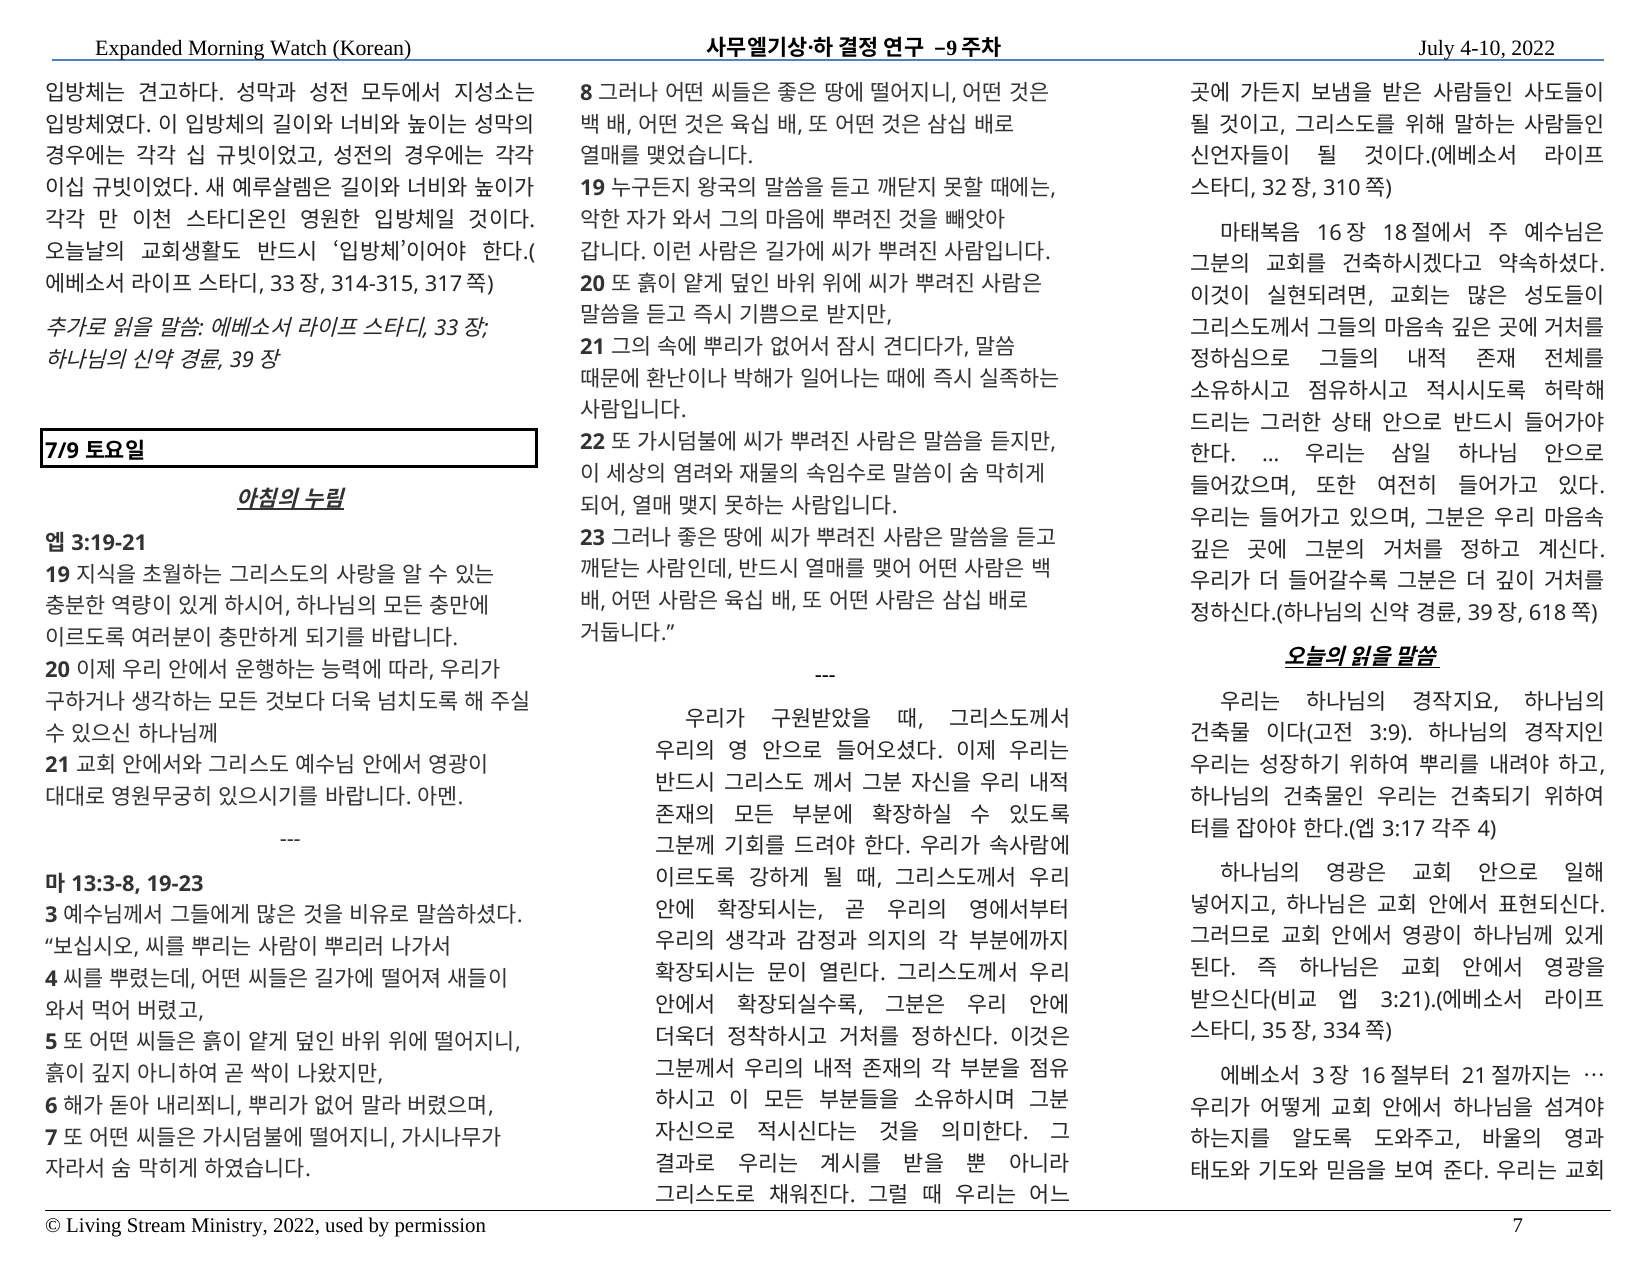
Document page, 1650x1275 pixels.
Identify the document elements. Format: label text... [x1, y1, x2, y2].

text --- [45, 823, 535, 853]
list 마태복음 16장 18절에서 주 예수님은 그분의 교회를 건축하시겠다고 약속하셨다. 이것이 실현되려면, 교회는 많은 성도들이 그리스도께서 그들의 마음속 깊은 곳에 거처를 정하심으로 그들의 내적 존재 전체를 소유하시고 점유하시고 적시시도록 허락해 드리는 그러한 상태 안으로 반드시 들어가야 한다. … 우리는 삼일 하나님 안으로 들어갔으며, 또한 여전히 들어가고 있다. 우리는 들어가고 있으며, 그분은 우리 마음속 깊은 곳에 그분의 거처를 정하고 계신다. 우리가 더 들어갈수록 그분은 더 깊이 거처를 정하신다.(하나님의 신약 경륜, 39장, 618쪽) [1190, 214, 1605, 627]
list 오늘의 읽을 말씀 [1115, 639, 1605, 671]
list 우리는 하나님의 경작지요, 하나님의 건축물 이다(고전 3:9). 하나님의 경작지인 우리는 성장하기 위하여 뿌리를 내려야 하고, 하나님의 건축물인 우리는 건축되기 위하여 터를 잡아야 한다.(엡 3:17 각주 4) [1190, 684, 1605, 842]
text 마 13:3-8, 19-23 3 예수님께서 그들에게 많은 것을 비유로 말씀하셨다. “보십시오, 씨를 뿌리는 사람이 뿌리러 나가서 4 씨를 뿌렸는데, 어떤 씨들은 길가에 떨어져 새들이 와서 먹어 버렸고, 5 또 어떤 씨들은 흙이 얕게 덮인 바위 위에 떨어지니, 흙이 깊지 아니하여 곧 싹이 나왔지만, 6 해가 돋아 내리쬐니, 뿌리가 없어 말라 버렸으며, 7 또 어떤 씨들은 가시덤불에 떨어지니, 가시나무가 자라서 숨 막히게 하였습니다. 8 그러나 어떤 씨들은 좋은 땅에 떨어지니, 어떤 것은 백 배, 어떤 것은 육십 배, 또 어떤 것은 삼십 배로 열매를 맺었습니다. 19 누구든지 왕국의 말씀을 듣고 깨닫지 못할 때에는, 악한 자가 와서 그의 마음에 뿌려진 것을 빼앗아 갑니다. 이런 사람은 길가에 씨가 뿌려진 사람입니다. 20 또 흙이 얕게 덮인 바위 위에 씨가 뿌려진 사람은 말씀을 듣고 즉시 기쁨으로 받지만, 21 그의 속에 뿌리가 없어서 잠시 견디다가, 말씀 때문에 환난이나 박해가 일어나는 때에 즉시 실족하는 사람입니다. 22 또 가시덤불에 씨가 뿌려진 사람은 말씀을 듣지만, 이 세상의 염려와 재물의 속임수로 말씀이 숨 막히게 되어, 열매 맺지 못하는 사람입니다. 23 그러나 좋은 땅에 씨가 뿌려진 사람은 말씀을 듣고 깨닫는 사람인데, 반드시 열매를 맺어 어떤 사람은 백 배, 어떤 사람은 육십 배, 또 어떤 사람은 삼십 배로 거둡니다.” [580, 75, 1070, 647]
list 우리가 구원받았을 때, 그리스도께서 우리의 영 안으로 들어오셨다. 이제 우리는 반드시 그리스도 께서 그분 자신을 우리 내적 존재의 모든 부분에 확장하실 수 있도록 그분께 기회를 드려야 한다. 우리가 속사람에 이르도록 강하게 될 때, 그리스도께서 우리 안에 확장되시는, 곧 우리의 영에서부터 우리의 생각과 감정과 의지의 각 부분에까지 확장되시는 문이 열린다. 그리스도께서 우리 안에서 확장되실수록, 그분은 우리 안에 더욱더 정착하시고 거처를 정하신다. 이것은 그분께서 우리의 내적 존재의 각 부분을 점유 하시고 이 모든 부분들을 소유하시며 그분 자신으로 적시신다는 것을 의미한다. 그 결과로 우리는 계시를 받을 뿐 아니라 그리스도로 채워진다. 그럴 때 우리는 어느 곳에 가든지 보냄을 받은 사람들인 사도들이 될 것이고, 그리스도를 위해 말하는 사람들인 신언자들이 될 것이다.(에베소서 라이프 스타디, 32장, 310쪽) [655, 701, 1070, 1209]
text --- [580, 659, 1070, 689]
text 추가로 읽을 말씀: 에베소서 라이프 스타디, 33장; 하나님의 신약 경륜, 39장 [45, 310, 535, 373]
text 마 13:3-8, 19-23 3 예수님께서 그들에게 많은 것을 비유로 말씀하셨다. “보십시오, 씨를 뿌리는 사람이 뿌리러 나가서 4 씨를 뿌렸는데, 어떤 씨들은 길가에 떨어져 새들이 와서 먹어 버렸고, 5 또 어떤 씨들은 흙이 얕게 덮인 바위 위에 떨어지니, 흙이 깊지 아니하여 곧 싹이 나왔지만, 6 해가 돋아 내리쬐니, 뿌리가 없어 말라 버렸으며, 7 또 어떤 씨들은 가시덤불에 떨어지니, 가시나무가 자라서 숨 막히게 하였습니다. 8 그러나 어떤 씨들은 좋은 땅에 떨어지니, 어떤 것은 백 배, 어떤 것은 육십 배, 또 어떤 것은 삼십 배로 열매를 맺었습니다. 19 누구든지 왕국의 말씀을 듣고 깨닫지 못할 때에는, 악한 자가 와서 그의 마음에 뿌려진 것을 빼앗아 갑니다. 이런 사람은 길가에 씨가 뿌려진 사람입니다. 20 또 흙이 얕게 덮인 바위 위에 씨가 뿌려진 사람은 말씀을 듣고 즉시 기쁨으로 받지만, 21 그의 속에 뿌리가 없어서 잠시 견디다가, 말씀 때문에 환난이나 박해가 일어나는 때에 즉시 실족하는 사람입니다. 22 또 가시덤불에 씨가 뿌려진 사람은 말씀을 듣지만, 이 세상의 염려와 재물의 속임수로 말씀이 숨 막히게 되어, 열매 맺지 못하는 사람입니다. 23 그러나 좋은 땅에 씨가 뿌려진 사람은 말씀을 듣고 깨닫는 사람인데, 반드시 열매를 맺어 어떤 사람은 백 배, 어떤 사람은 육십 배, 또 어떤 사람은 삼십 배로 거둡니다.” [45, 866, 535, 1183]
list 하나님의 영광은 교회 안으로 일해 넣어지고, 하나님은 교회 안에서 표현되신다. 그러므로 교회 안에서 영광이 하나님께 있게 된다. 즉 하나님은 교회 안에서 영광을 받으신다(비교 엡 3:21).(에베소서 라이프 스타디, 35장, 334쪽) [1190, 855, 1605, 1045]
list 우리가 구원받았을 때, 그리스도께서 우리의 영 안으로 들어오셨다. 이제 우리는 반드시 그리스도 께서 그분 자신을 우리 내적 존재의 모든 부분에 확장하실 수 있도록 그분께 기회를 드려야 한다. 우리가 속사람에 이르도록 강하게 될 때, 그리스도께서 우리 안에 확장되시는, 곧 우리의 영에서부터 우리의 생각과 감정과 의지의 각 부분에까지 확장되시는 문이 열린다. 그리스도께서 우리 안에서 확장되실수록, 그분은 우리 안에 더욱더 정착하시고 거처를 정하신다. 이것은 그분께서 우리의 내적 존재의 각 부분을 점유 하시고 이 모든 부분들을 소유하시며 그분 자신으로 적시신다는 것을 의미한다. 그 결과로 우리는 계시를 받을 뿐 아니라 그리스도로 채워진다. 그럴 때 우리는 어느 곳에 가든지 보냄을 받은 사람들인 사도들이 될 것이고, 그리스도를 위해 말하는 사람들인 신언자들이 될 것이다.(에베소서 라이프 스타디, 32장, 310쪽) [1190, 75, 1605, 202]
text 7/9 토요일 [43, 431, 535, 465]
text 아침의 누림 [45, 481, 535, 512]
text 엡 3:19-21 19 지식을 초월하는 그리스도의 사랑을 알 수 있는 충분한 역량이 있게 하시어, 하나님의 모든 충만에 이르도록 여러분이 충만하게 되기를 바랍니다. 20 이제 우리 안에서 운행하는 능력에 따라, 우리가 구하거나 생각하는 모든 것보다 더욱 넘치도록 해 주실 수 있으신 하나님께 21 교회 안에서와 그리스도 예수님 안에서 영광이 대대로 영원무궁히 있으시기를 바랍니다. 아멘. [45, 525, 535, 811]
